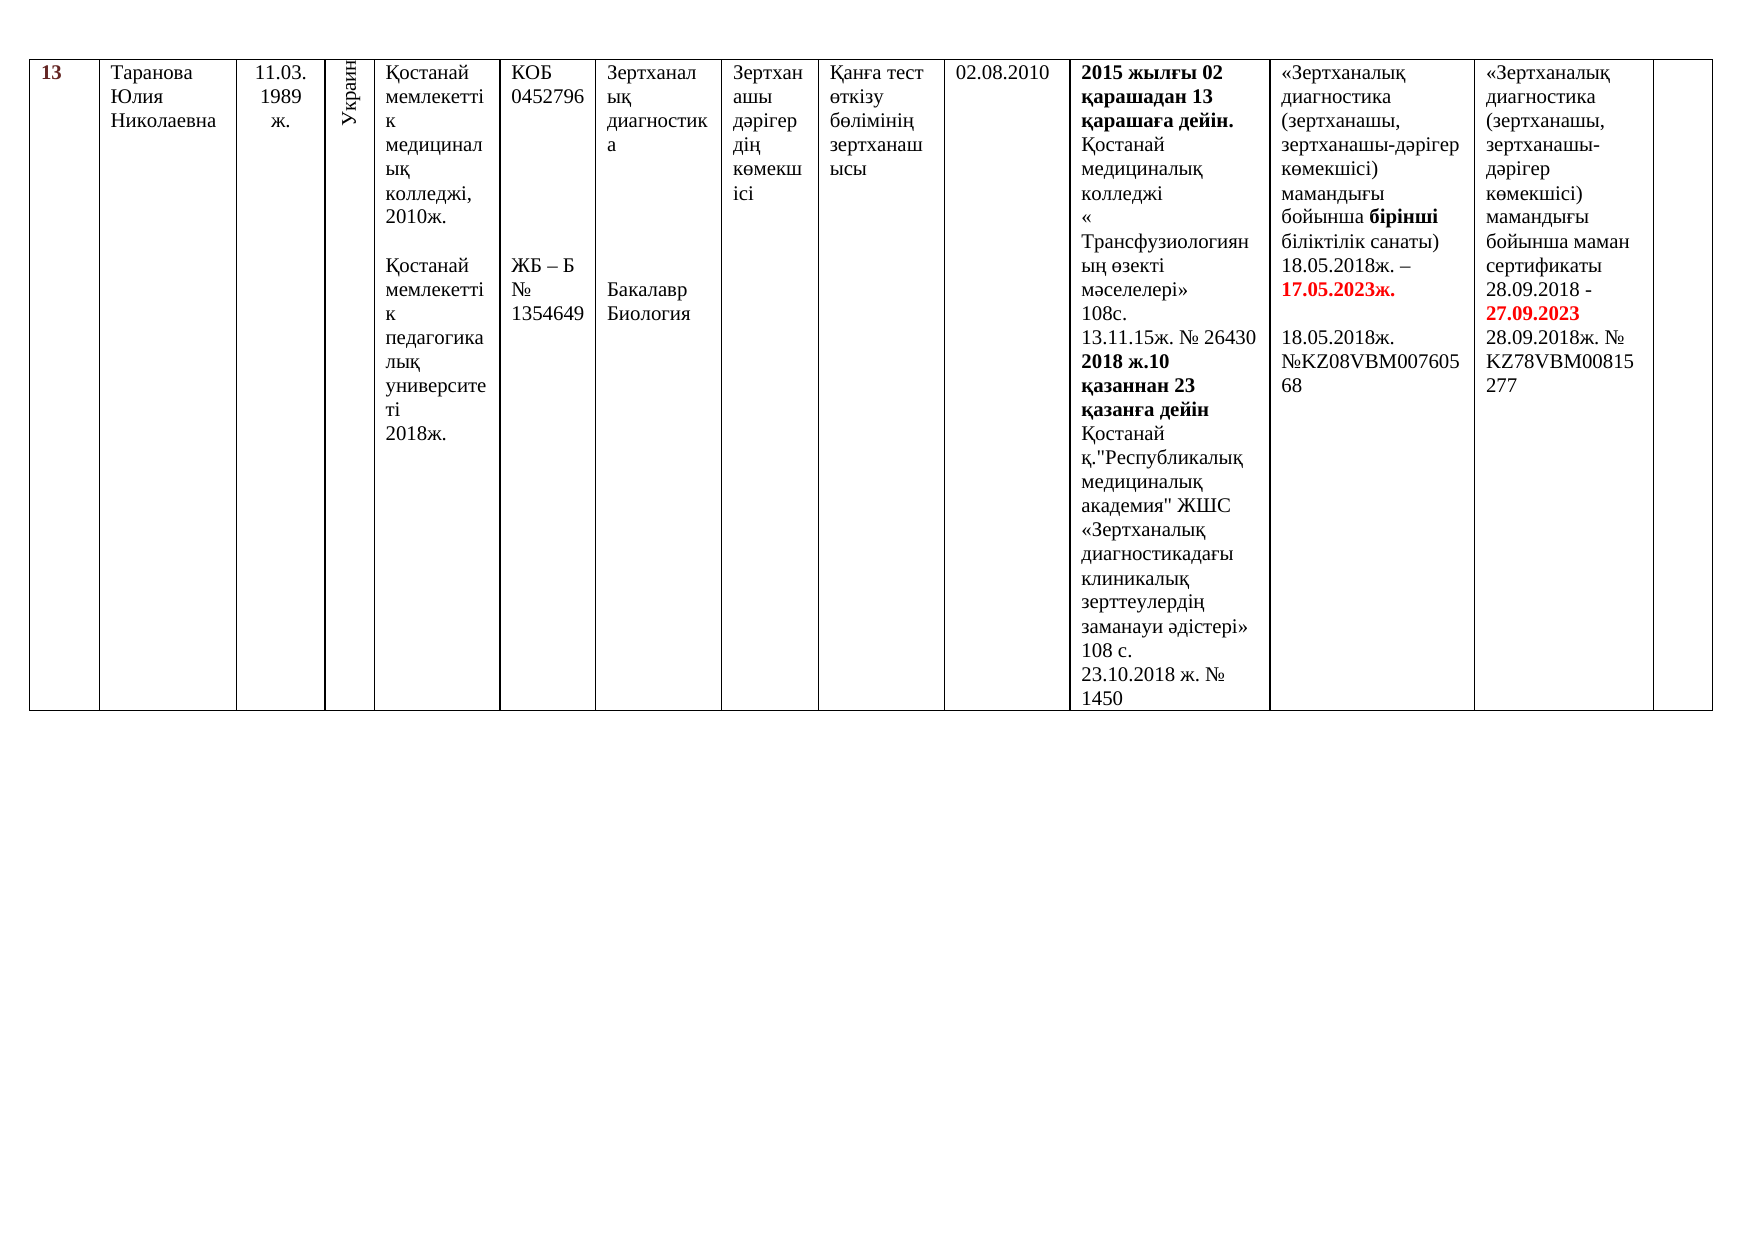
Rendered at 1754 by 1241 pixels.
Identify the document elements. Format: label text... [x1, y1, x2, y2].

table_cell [819, 60, 944, 710]
table_cell КОБ 0452796 ЖБ – Б № 1354649 [501, 60, 595, 710]
table_cell «Зертханалық диагностика (зертханашы, зертханашы-дәрігер көмекшісі) мамандығы бойынша бірінші біліктілік санаты) 18.05.2018ж. – 17.05.2023ж. 18.05.2018ж. №KZ08VBM00760568 [1271, 60, 1474, 710]
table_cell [722, 60, 818, 710]
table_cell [596, 60, 721, 710]
table_cell Таранова Юлия Николаевна [100, 60, 236, 710]
table_cell [1654, 60, 1712, 710]
table_cell «Зертханалық диагностика (зертханашы, зертханашы-дәрігер көмекшісі) мамандығы бойынша маман сертификаты 28.09.2018 - 27.09.2023 28.09.2018ж. № KZ78VBM00815277 [1475, 60, 1653, 710]
table_cell Қостанай мемлекеттік медициналық колледжі, 2010ж. Қостанай мемлекеттік педагогикалық университеті 2018ж. [375, 60, 499, 710]
table_cell 02.08.2010 [945, 60, 1069, 710]
table_cell 13 [30, 60, 99, 710]
table_cell Украин [326, 60, 374, 710]
table_cell 11.03. 1989 ж. [237, 60, 324, 710]
table_cell 2015 жылғы 02 қарашадан 13 қарашаға дейін. Қостанай медициналық колледжі «Трансфузиологияның өзекті мәселелері» 108с. 13.11.15ж. № 26430 2018 ж.10 қазаннан 23 қазанға дейін Қостанай қ."Республикалық медициналық академия" ЖШС «Зертханалық диагностикадағы клиникалық зерттеулердің заманауи әдістері» 108 с. 23.10.2018 ж. № 1450 [1071, 60, 1269, 710]
